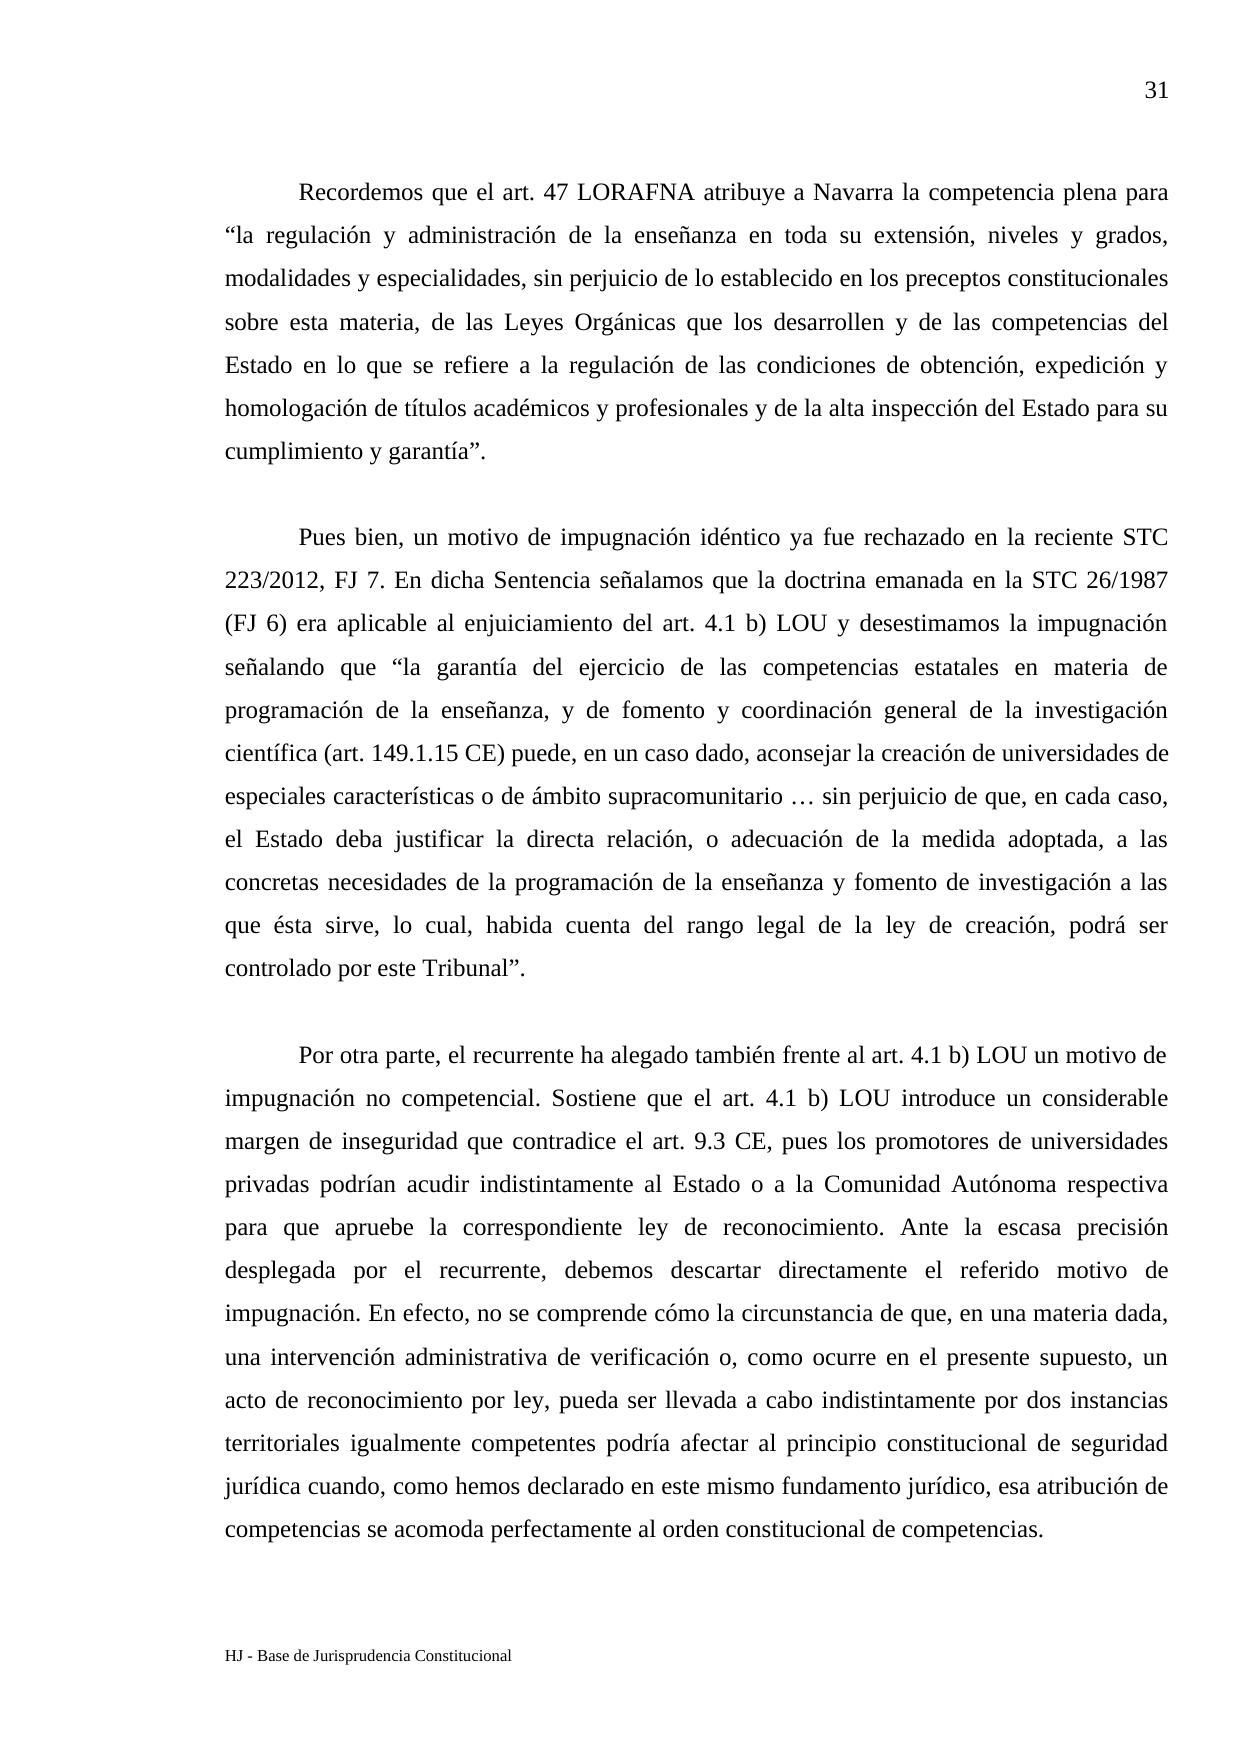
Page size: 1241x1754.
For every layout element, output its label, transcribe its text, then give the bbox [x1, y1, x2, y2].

text Recordemos que el art. 47 LORAFNA atribuye a Navarra la competencia plena para “la regulación y administración de la enseñanza en toda su extensión, niveles y grados, modalidades y especialidades, sin perjuicio de lo establecido en los preceptos constitucionales sobre esta materia, de las Leyes Orgánicas que los desarrollen y de las competencias del Estado en lo que se refiere a la regulación de las condiciones de obtención, expedición y homologación de títulos académicos y profesionales y de la alta inspección del Estado para su cumplimiento y garantía”. [224, 177, 1169, 465]
text Pues bien, un motivo de impugnación idéntico ya fue rechazado en la reciente STC 223/2012, FJ 7. En dicha Sentencia señalamos que la doctrina emanada en la STC 26/1987 (FJ 6) era aplicable al enjuiciamiento del art. 4.1 b) LOU y desestimamos la impugnación señalando que “la garantía del ejercicio de las competencias estatales en materia de programación de la enseñanza, y de fomento y coordinación general de la investigación científica (art. 149.1.15 CE) puede, en un caso dado, aconsejar la creación de universidades de especiales características o de ámbito supracomunitario … sin perjuicio de que, en cada caso, el Estado deba justificar la directa relación, o adecuación de la medida adoptada, a las concretas necesidades de la programación de la enseñanza y fomento de investigación a las que ésta sirve, lo cual, habida cuenta del rango legal de la ley de creación, podrá ser controlado por este Tribunal”. [224, 522, 1169, 982]
text Por otra parte, el recurrente ha alegado también frente al art. 4.1 b) LOU un motivo de impugnación no competencial. Sostiene que el art. 4.1 b) LOU introduce un considerable margen de inseguridad que contradice el art. 9.3 CE, pues los promotores de universidades privadas podrían acudir indistintamente al Estado o a la Comunidad Autónoma respectiva para que apruebe la correspondiente ley de reconocimiento. Ante la escasa precisión desplegada por el recurrente, debemos descartar directamente el referido motivo de impugnación. En efecto, no se comprende cómo la circunstancia de que, en una materia dada, una intervención administrativa de verificación o, como ocurre en el presente supuesto, un acto de reconocimiento por ley, pueda ser llevada a cabo indistintamente por dos instancias territoriales igualmente competentes podría afectar al principio constitucional de seguridad jurídica cuando, como hemos declarado en este mismo fundamento jurídico, esa atribución de competencias se acomoda perfectamente al orden constitucional de competencias. [224, 1040, 1169, 1543]
